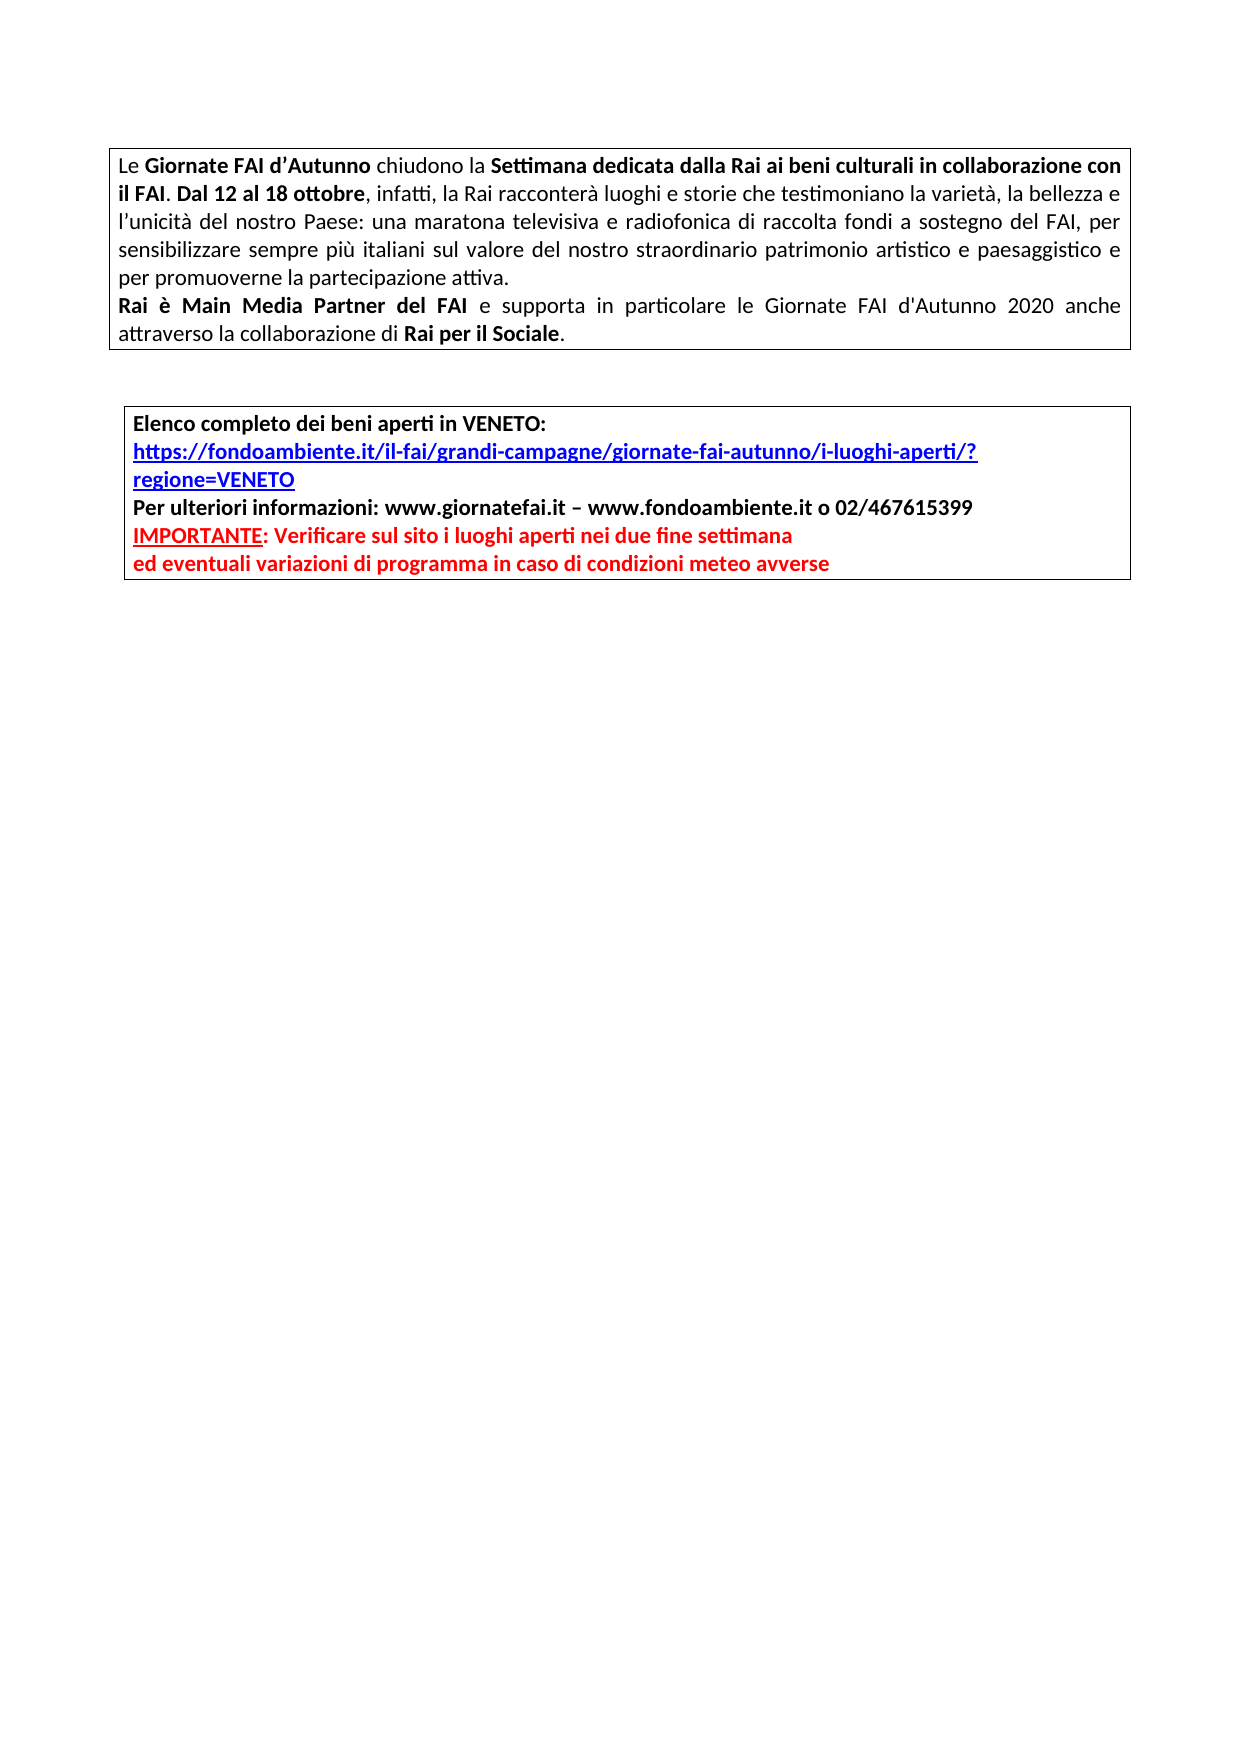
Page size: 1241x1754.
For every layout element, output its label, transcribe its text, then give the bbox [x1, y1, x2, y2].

text Elenco completo dei beni aperti in VENETO: [125, 407, 1130, 434]
text Rai è Main Media Partner del FAI e supporta in particolare le Giornate FAI d'Autunno 2020 anche attraverso la collaborazione di Rai per il Sociale. [110, 288, 1130, 349]
text Per ulteriori informazioni: www.giornatefai.it – www.fondoambiente.it o 02/467615399 [125, 490, 1130, 518]
text IMPORTANTE: Verificare sul sito i luoghi aperti nei due fine settimana [125, 518, 1130, 546]
text ed eventuali variazioni di programma in caso di condizioni meteo avverse [125, 546, 1130, 579]
text Le Giornate FAI d’Autunno chiudono la Settimana dedicata dalla Rai ai beni culturali in collaborazione con il FAI. Dal 12 al 18 ottobre, infatti, la Rai racconterà luoghi e storie che testimoniano la varietà, la bellezza e l’unicità del nostro Paese: una maratona televisiva e radiofonica di raccolta fondi a sostegno del FAI, per sensibilizzare sempre più italiani sul valore del nostro straordinario patrimonio artistico e paesaggistico e per promuoverne la partecipazione attiva. [110, 149, 1130, 288]
text https://fondoambiente.it/il-fai/grandi-campagne/giornate-fai-autunno/i-luoghi-aperti/?regione=VENETO [125, 434, 1130, 490]
